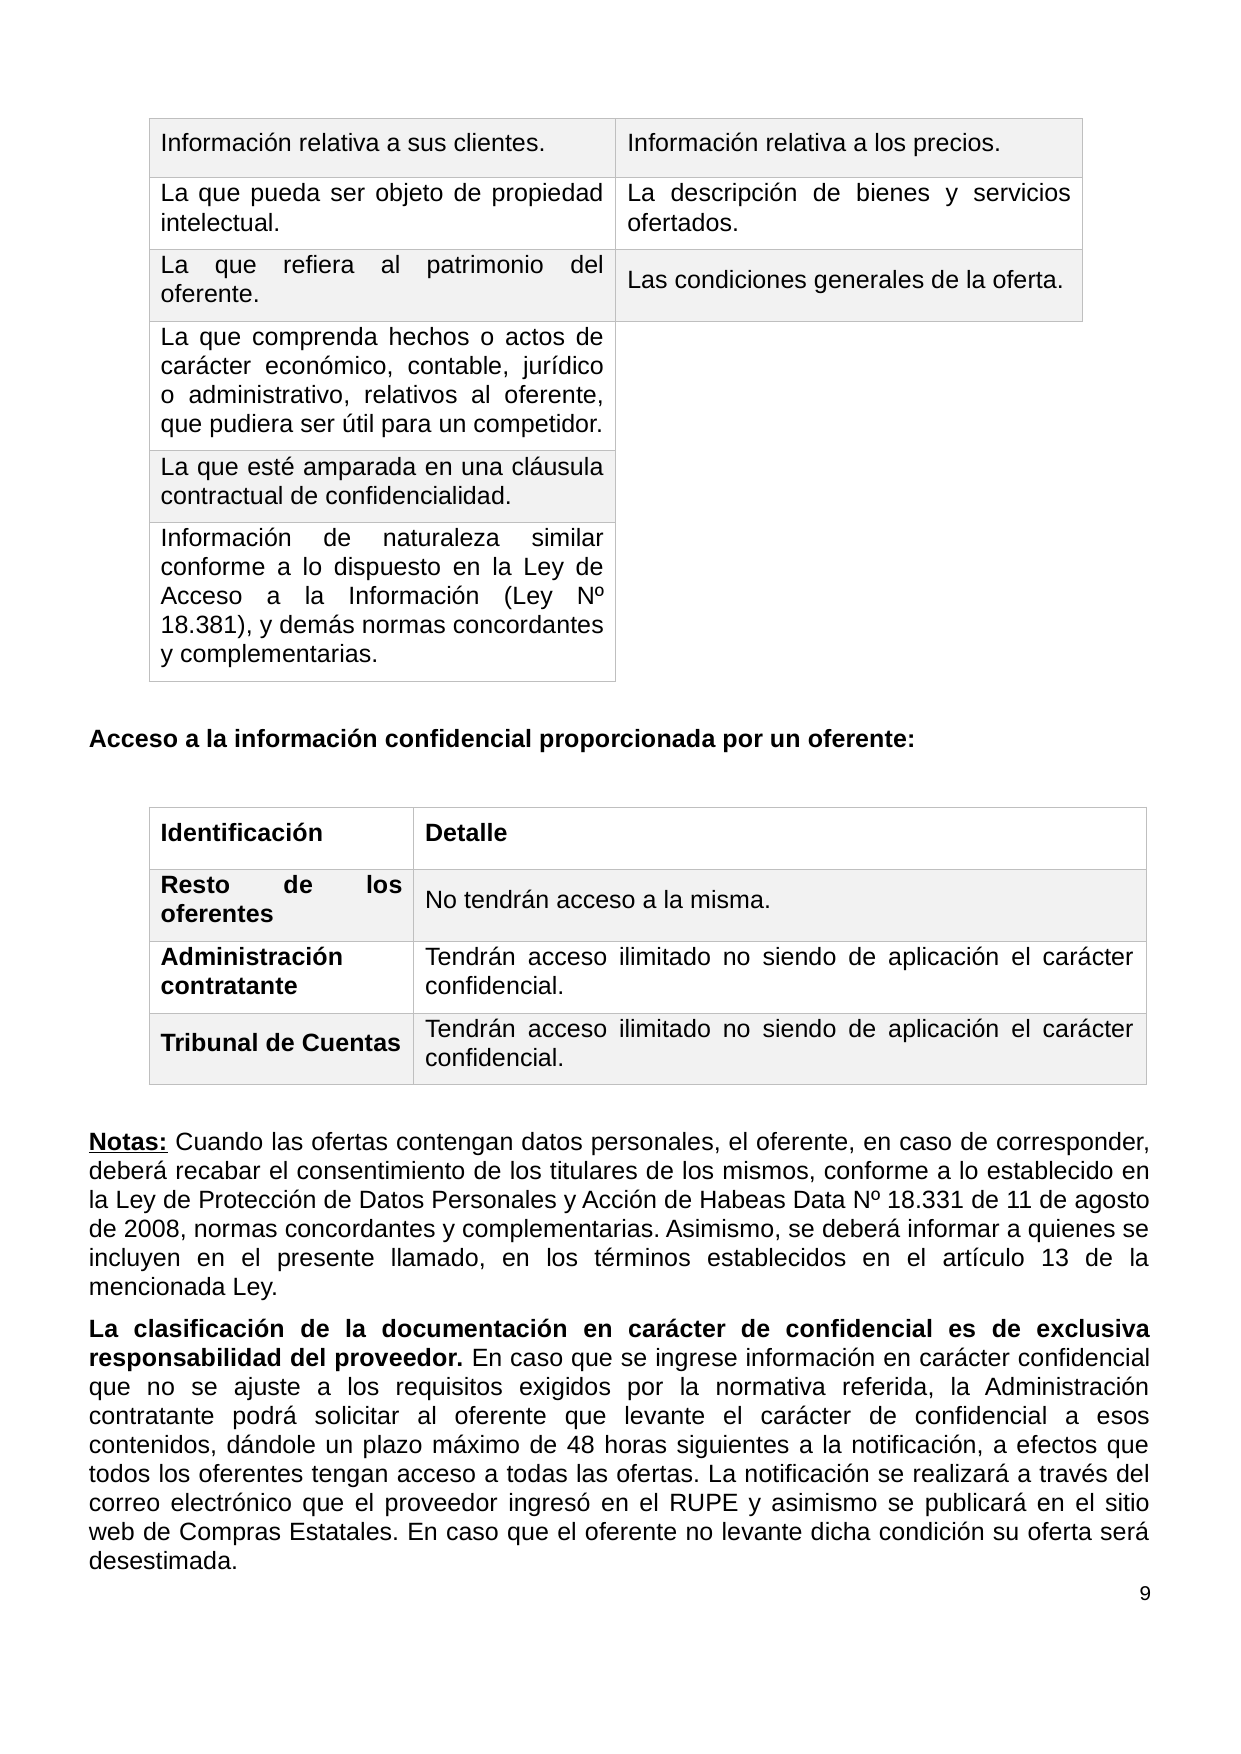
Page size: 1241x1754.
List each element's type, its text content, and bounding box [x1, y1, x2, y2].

table_cell Resto de los oferentes [150, 870, 413, 941]
table_cell La que esté amparada en una cláusula contractual de confidencialidad. [150, 451, 615, 522]
table_cell Administración contratante [150, 942, 413, 1013]
table_cell Información relativa a sus clientes. [150, 119, 615, 177]
table_cell La que refiera al patrimonio del oferente. [150, 250, 615, 321]
table_cell La que pueda ser objeto de propiedad intelectual. [150, 178, 615, 249]
table_cell Tribunal de Cuentas [150, 1014, 413, 1084]
text Notas: Cuando las ofertas contengan datos personales, el oferente, en caso de corresponder, deberá recabar el consentimiento de los titulares de los mismos, conforme a lo establecido en la Ley de Protección de Datos Personales y Acción de Habeas Data Nº 18.331 de 11 de agosto de 2008, normas concordantes y complementarias. Asimismo, se deberá informar a quienes se incluyen en el presente llamado, en los términos establecidos en el artículo 13 de la mencionada Ley. [89, 1127, 1152, 1301]
table_header Detalle [414, 808, 1146, 869]
table_cell La que comprenda hechos o actos de carácter económico, contable, jurídico o administrativo, relativos al oferente, que pudiera ser útil para un competidor. [150, 322, 615, 450]
text Acceso a la información confidencial proporcionada por un oferente: [89, 723, 1152, 753]
table_cell La descripción de bienes y servicios ofertados. [616, 178, 1082, 249]
table_cell Tendrán acceso ilimitado no siendo de aplicación el carácter confidencial. [414, 942, 1146, 1013]
text La clasificación de la documentación en carácter de confidencial es de exclusiva responsabilidad del proveedor. En caso que se ingrese información en carácter confidencial que no se ajuste a los requisitos exigidos por la normativa referida, la Administración contratante podrá solicitar al oferente que levante el carácter de confidencial a esos contenidos, dándole un plazo máximo de 48 horas siguientes a la notificación, a efectos que todos los oferentes tengan acceso a todas las ofertas. La notificación se realizará a través del correo electrónico que el proveedor ingresó en el RUPE y asimismo se publicará en el sitio web de Compras Estatales. En caso que el oferente no levante dicha condición su oferta será desestimada. [89, 1314, 1152, 1575]
table_cell Tendrán acceso ilimitado no siendo de aplicación el carácter confidencial. [414, 1014, 1146, 1084]
table_cell Información relativa a los precios. [616, 119, 1082, 177]
table_cell No tendrán acceso a la misma. [414, 870, 1146, 941]
table_cell Las condiciones generales de la oferta. [616, 250, 1082, 321]
table_cell Información de naturaleza similar conforme a lo dispuesto en la Ley de Acceso a la Información (Ley Nº 18.381), y demás normas concordantes y complementarias. [150, 523, 615, 681]
table_header Identificación [150, 808, 413, 869]
